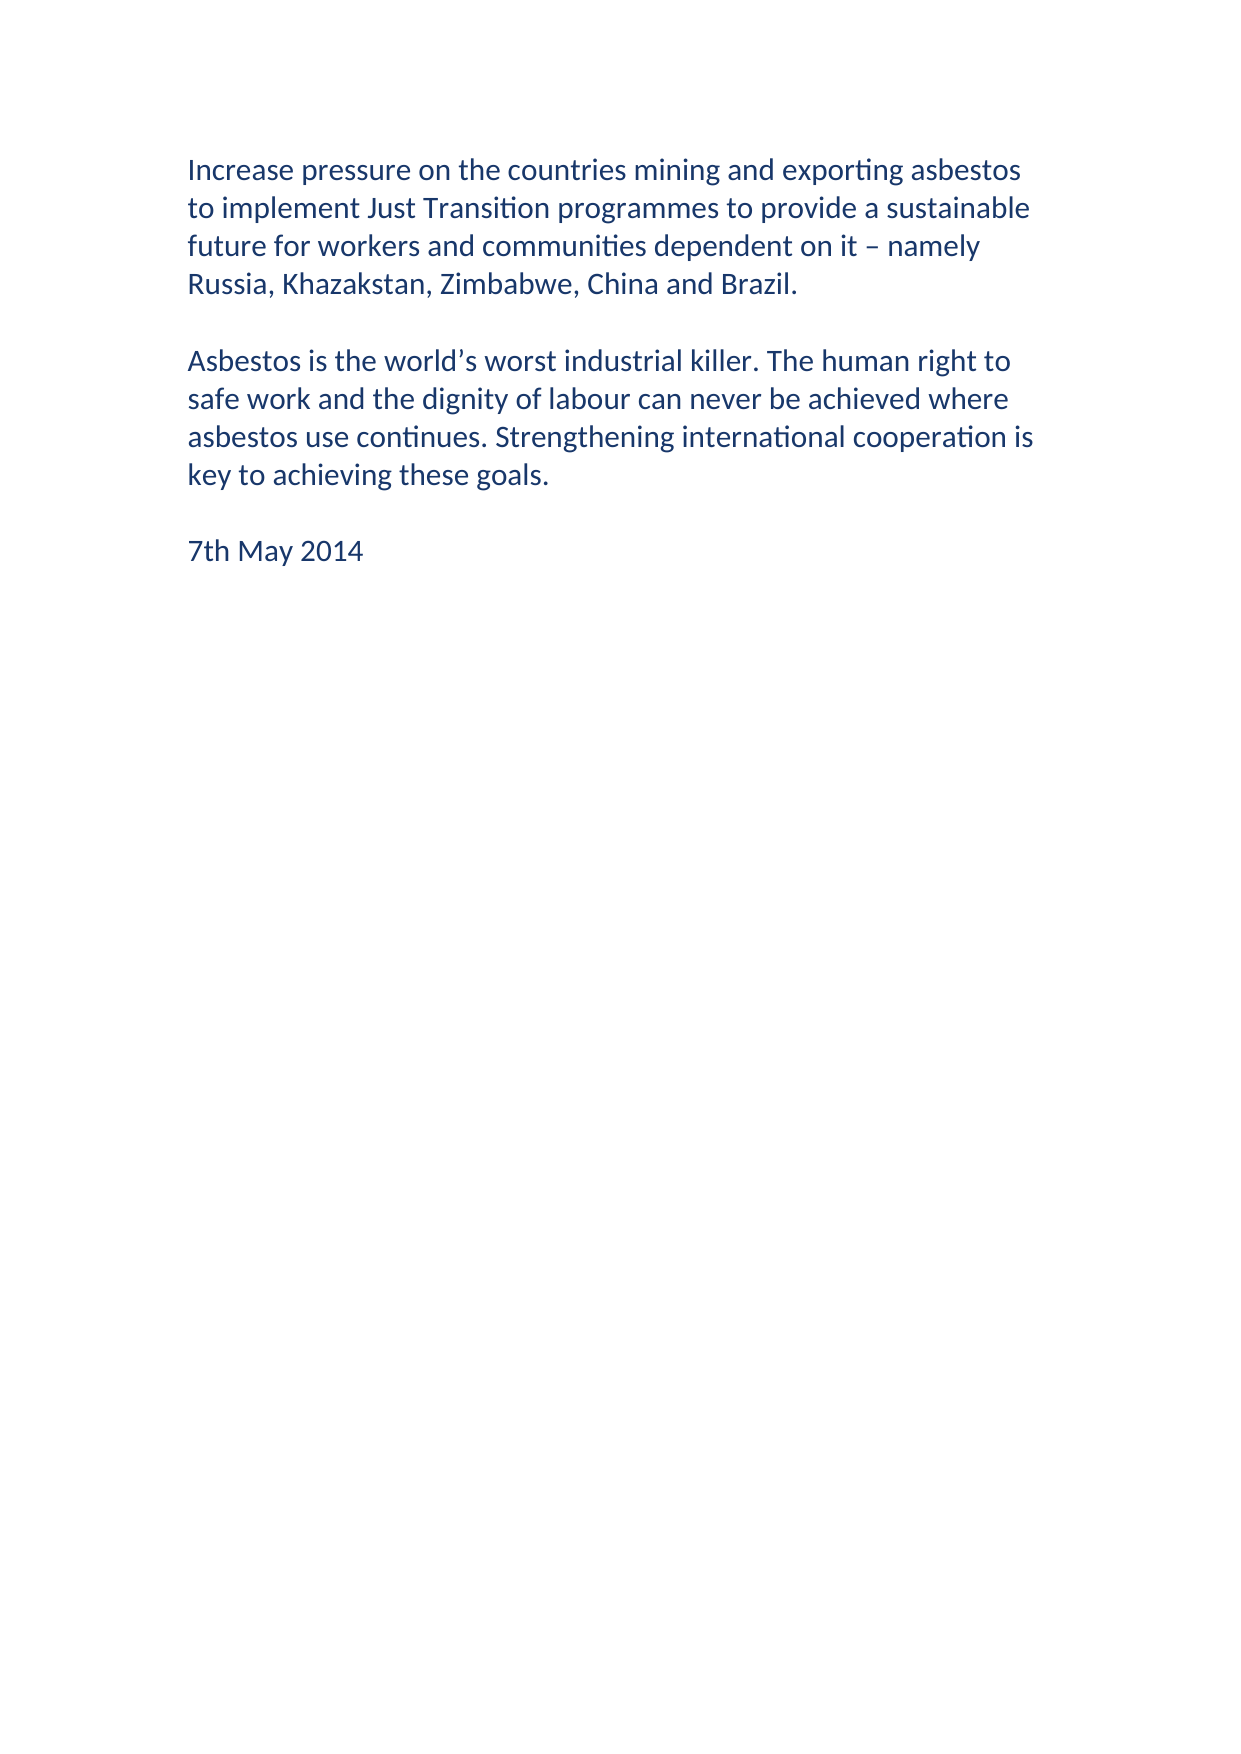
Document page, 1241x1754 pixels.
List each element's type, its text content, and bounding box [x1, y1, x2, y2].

text Increase pressure on the countries mining and exporting asbestos to implement Just Transition programmes to provide a sustainable future for workers and communities dependent on it – namely Russia, Khazakstan, Zimbabwe, China and Brazil. [187, 150, 1053, 302]
text 7th May 2014 [187, 531, 1053, 569]
text Asbestos is the world’s worst industrial killer. The human right to safe work and the dignity of labour can never be achieved where asbestos use continues. Strengthening international cooperation is key to achieving these goals. [187, 341, 1053, 493]
